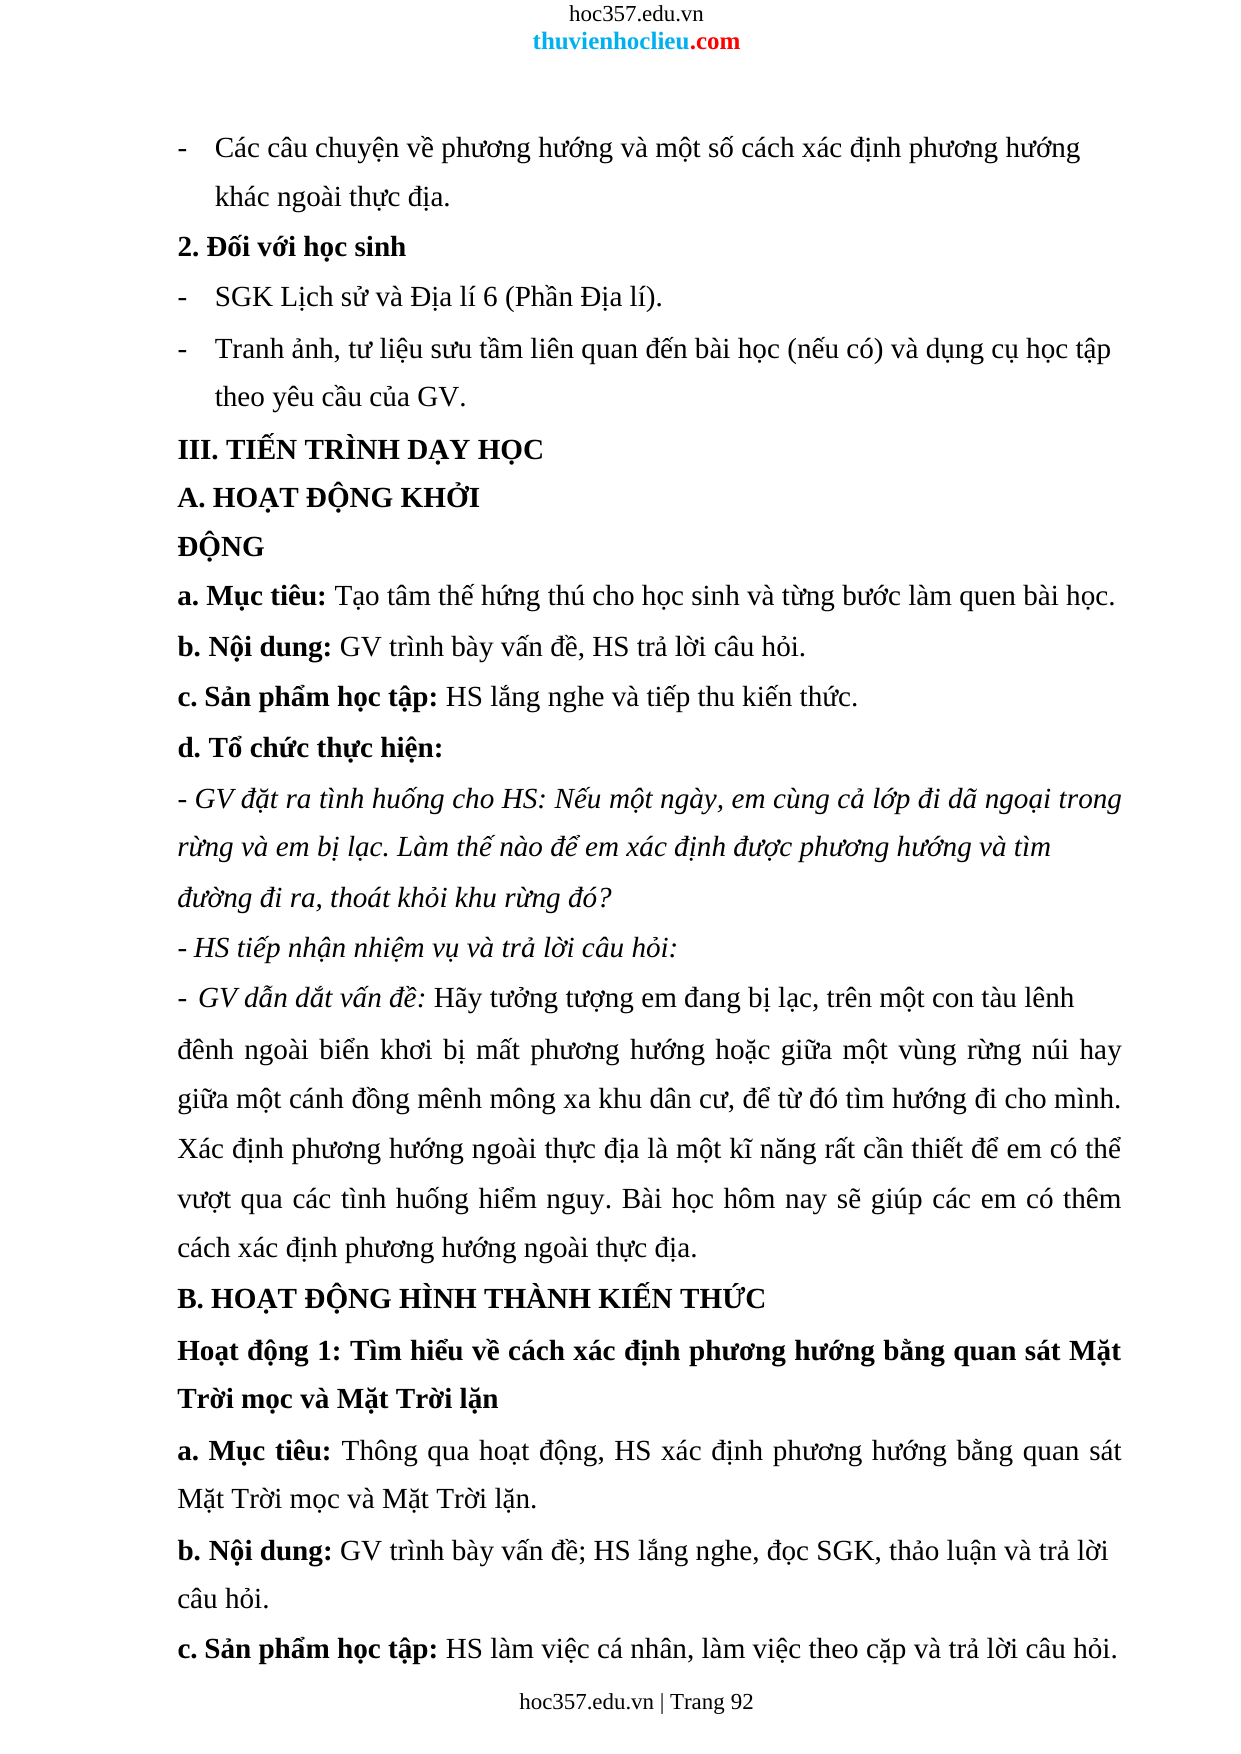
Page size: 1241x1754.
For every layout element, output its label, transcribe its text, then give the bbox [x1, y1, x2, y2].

text b. Nội dung: GV trình bày vấn đề; HS lắng nghe, đọc SGK, thảo luận và trả lời câu hỏi. [177, 1533, 1123, 1615]
text - SGK Lịch sử và Địa lí 6 (Phần Địa lí). [177, 279, 1123, 313]
text d. Tổ chức thực hiện: [177, 730, 1123, 763]
text Hoạt động 1: Tìm hiểu về cách xác định phương hướng bằng quan sát Mặt Trời mọc và Mặt Trời lặn [177, 1333, 1123, 1415]
text đường đi ra, thoát khỏi khu rừng đó? [177, 880, 1123, 913]
text đênh ngoài biển khơi bị mất phương hướng hoặc giữa một vùng rừng núi hay giữa một cánh đồng mênh mông xa khu dân cư, để từ đó tìm hướng đi cho mình. Xác định phương hướng ngoài thực địa là một kĩ năng rất cần thiết để em có thể vượt qua các tình huống hiểm nguy. Bài học hôm nay sẽ giúp các em có thêm cách xác định phương hướng ngoài thực địa. [177, 1032, 1123, 1264]
text - Tranh ảnh, tư liệu sưu tầm liên quan đến bài học (nếu có) và dụng cụ học tập theo yêu cầu của GV. [177, 331, 1123, 413]
text a. Mục tiêu: Tạo tâm thế hứng thú cho học sinh và từng bước làm quen bài học. [177, 578, 1123, 612]
text - Các câu chuyện về phương hướng và một số cách xác định phương hướng khác ngoài thực địa. [177, 130, 1123, 212]
text c. Sản phẩm học tập: HS làm việc cá nhân, làm việc theo cặp và trả lời câu hỏi. [177, 1631, 1123, 1665]
text b. Nội dung: GV trình bày vấn đề, HS trả lời câu hỏi. [177, 629, 1123, 662]
text - GV dẫn dắt vấn đề: Hãy tưởng tượng em đang bị lạc, trên một con tàu lênh [177, 980, 1123, 1014]
text c. Sản phẩm học tập: HS lắng nghe và tiếp thu kiến thức. [177, 679, 1123, 713]
text 2. Đối với học sinh [177, 229, 1123, 263]
text - GV đặt ra tình huống cho HS: Nếu một ngày, em cùng cả lớp đi dã ngoại trong rừng và em bị lạc. Làm thế nào để em xác định được phương hướng và tìm [177, 781, 1123, 863]
text III. TIẾN TRÌNH DẠY HỌC A. HOẠT ĐỘNG KHỞI ĐỘNG [177, 432, 575, 562]
text - HS tiếp nhận nhiệm vụ và trả lời câu hỏi: [177, 930, 1123, 964]
text a. Mục tiêu: Thông qua hoạt động, HS xác định phương hướng bằng quan sát Mặt Trời mọc và Mặt Trời lặn. [177, 1433, 1123, 1515]
text B. HOẠT ĐỘNG HÌNH THÀNH KIẾN THỨC [177, 1281, 1123, 1314]
